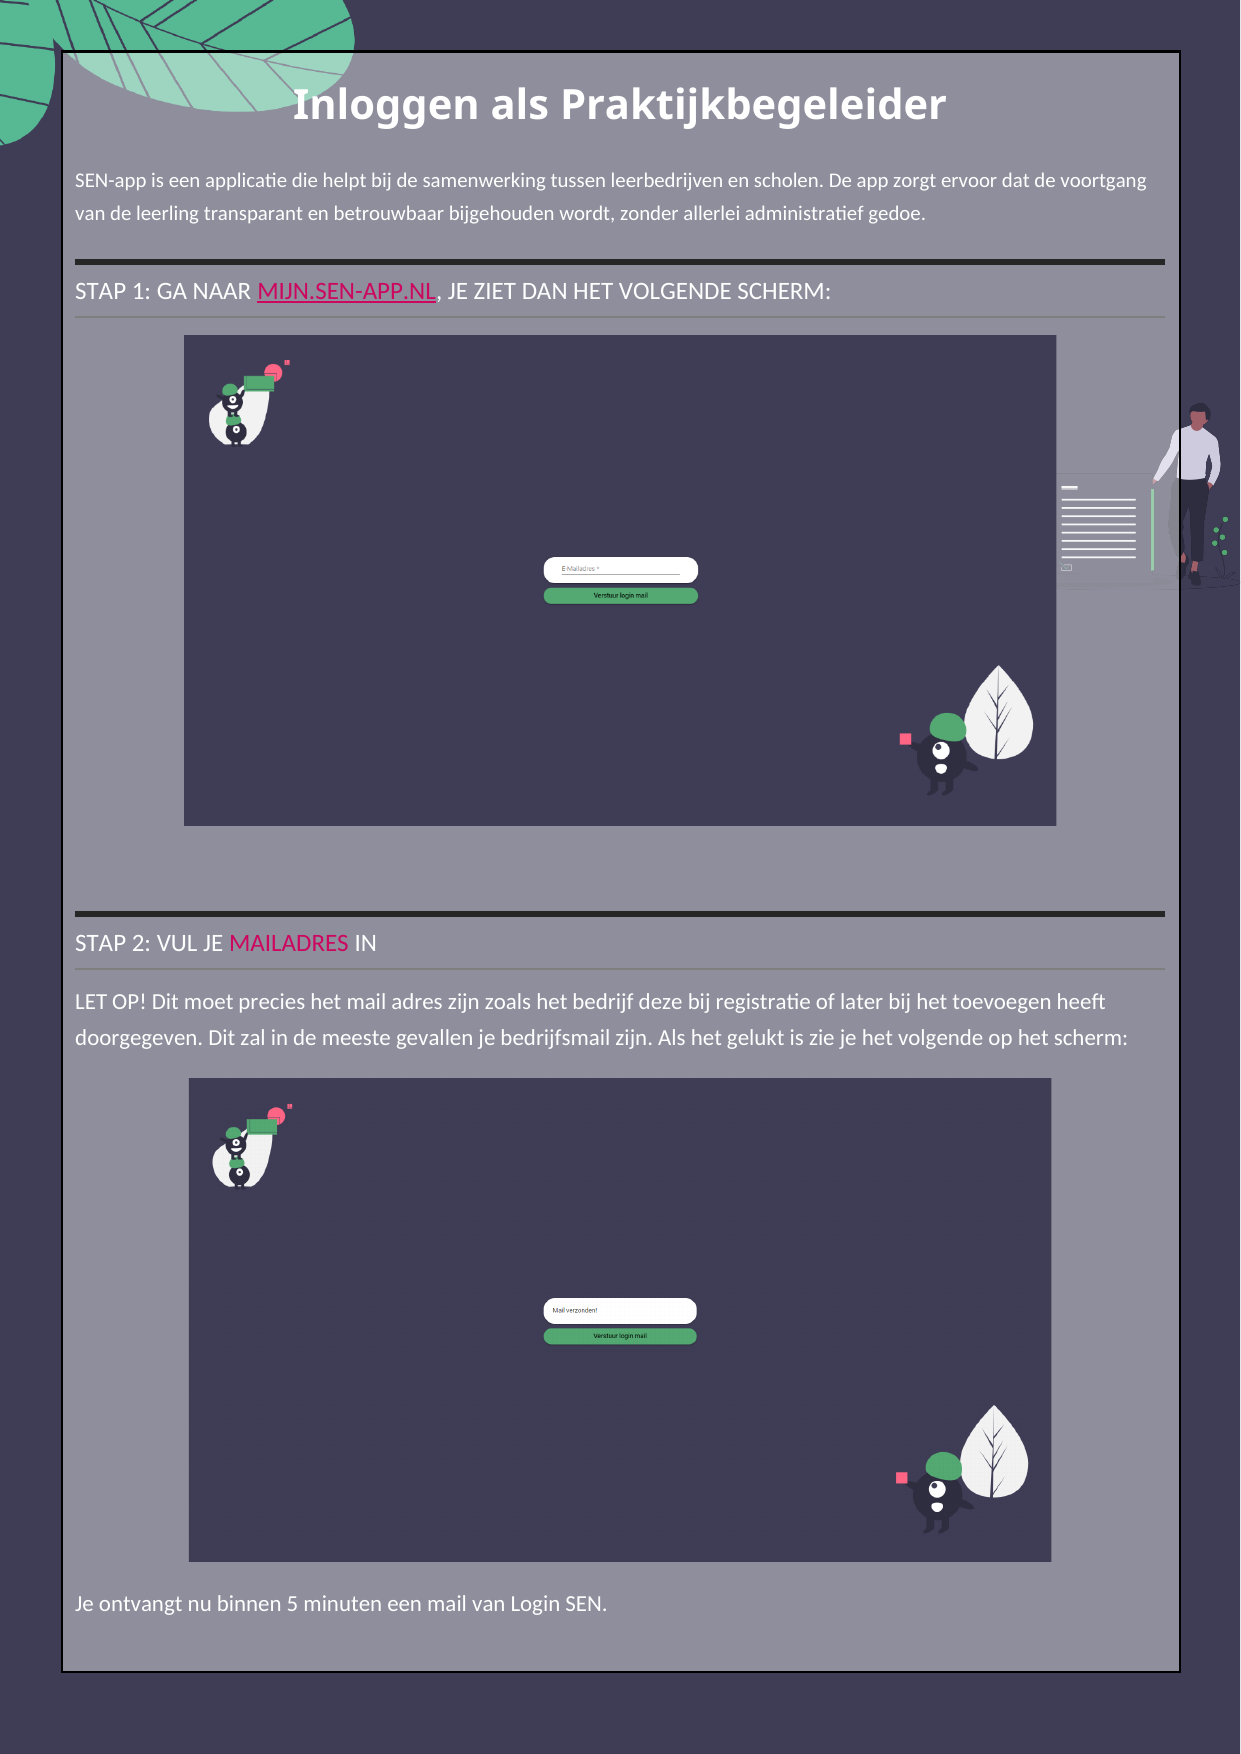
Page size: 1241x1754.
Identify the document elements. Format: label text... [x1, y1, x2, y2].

text Inloggen als Praktijkbegeleider [75, 75, 1165, 132]
text LET OP! Dit moet precies het mail adres zijn zoals het bedrijf deze bij registratie of later bij het toevoegen heeft doorgegeven. Dit zal in de meeste gevallen je bedrijfsmail zijn. Als het gelukt is zie je het volgende op het scherm: [75, 987, 1165, 1051]
text Je ontvangt nu binnen 5 minuten een mail van Login SEN. [75, 1589, 1165, 1617]
subtitle STAP 1: ga naar mijn.sen-app.nl, je ziet dan het volgende scherm: [75, 265, 1165, 316]
picture [0, 0, 1241, 1754]
subtitle STAP 2: Vul je mailadres in [75, 917, 1165, 968]
text SEN-app is een applicatie die helpt bij de samenwerking tussen leerbedrijven en scholen. De app zorgt ervoor dat de voortgang van de leerling transparant en betrouwbaar bijgehouden wordt, zonder allerlei administratief gedoe. [75, 167, 1165, 226]
